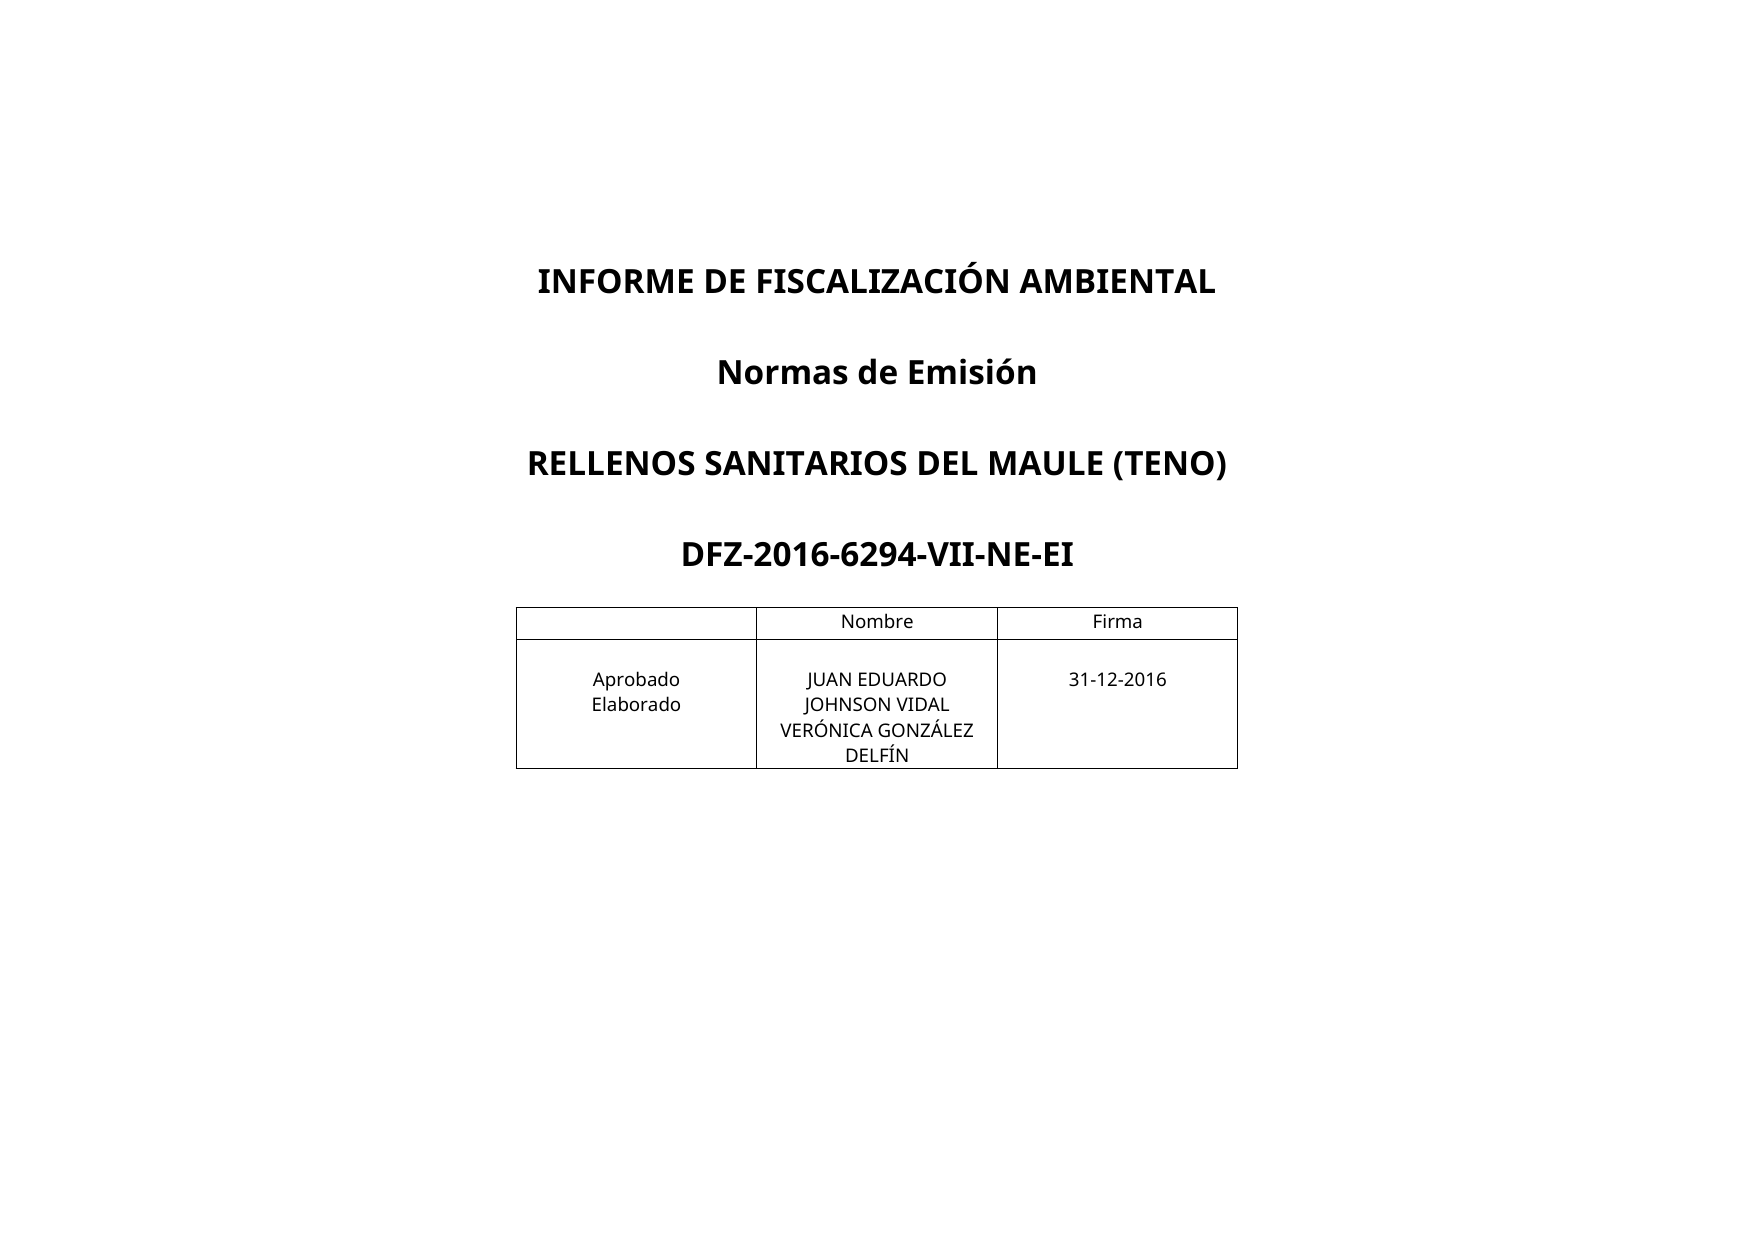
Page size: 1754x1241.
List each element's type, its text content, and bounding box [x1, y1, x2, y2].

text RELLENOS SANITARIOS DEL MAULE (TENO) [150, 394, 1604, 485]
text INFORME DE FISCALIZACIÓN AMBIENTAL [150, 212, 1604, 303]
table_header Nombre [757, 608, 997, 639]
table_header [517, 608, 756, 639]
table_cell JUAN EDUARDO JOHNSON VIDAL VERÓNICA GONZÁLEZ DELFÍN [757, 640, 997, 768]
table_header Firma [998, 608, 1237, 639]
text Normas de Emisión [150, 303, 1604, 394]
table_cell 31-12-2016 [998, 640, 1237, 768]
table_cell Aprobado Elaborado [517, 640, 756, 768]
text DFZ-2016-6294-VII-NE-EI [150, 485, 1604, 576]
